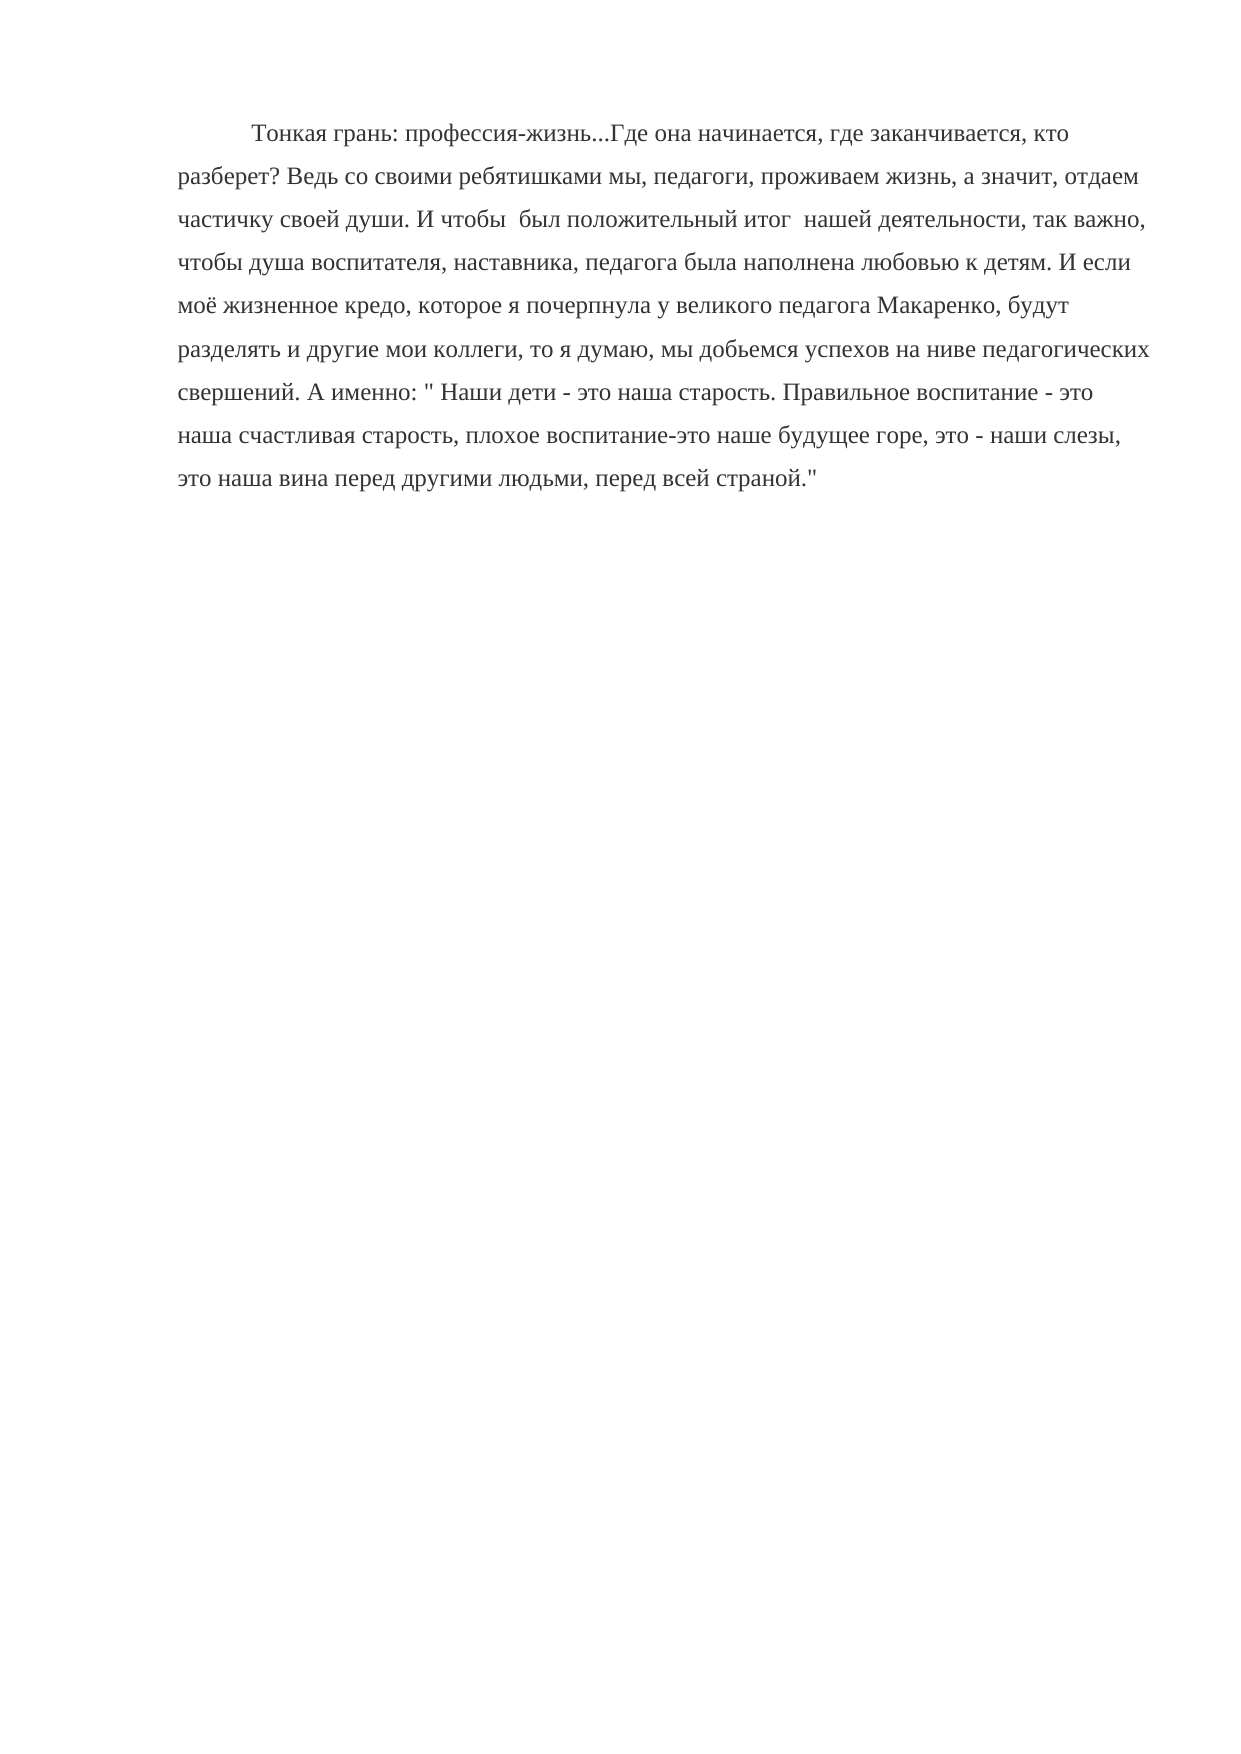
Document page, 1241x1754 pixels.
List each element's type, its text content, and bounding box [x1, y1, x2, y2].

text Тонкая грань: профессия-жизнь...Где она начинается, где заканчивается, кто разберет? Ведь со своими ребятишками мы, педагоги, проживаем жизнь, а значит, отдаем частичку своей души. И чтобы был положительный итог нашей деятельности, так важно, чтобы душа воспитателя, наставника, педагога была наполнена любовью к детям. И если моё жизненное кредо, которое я почерпнула у великого педагога Макаренко, будут разделять и другие мои коллеги, то я думаю, мы добьемся успехов на ниве педагогических свершений. А именно: " Наши дети - это наша старость. Правильное воспитание - это наша счастливая старость, плохое воспитание-это наше будущее горе, это - наши слезы, это наша вина перед другими людьми, перед всей страной." [177, 118, 1152, 492]
